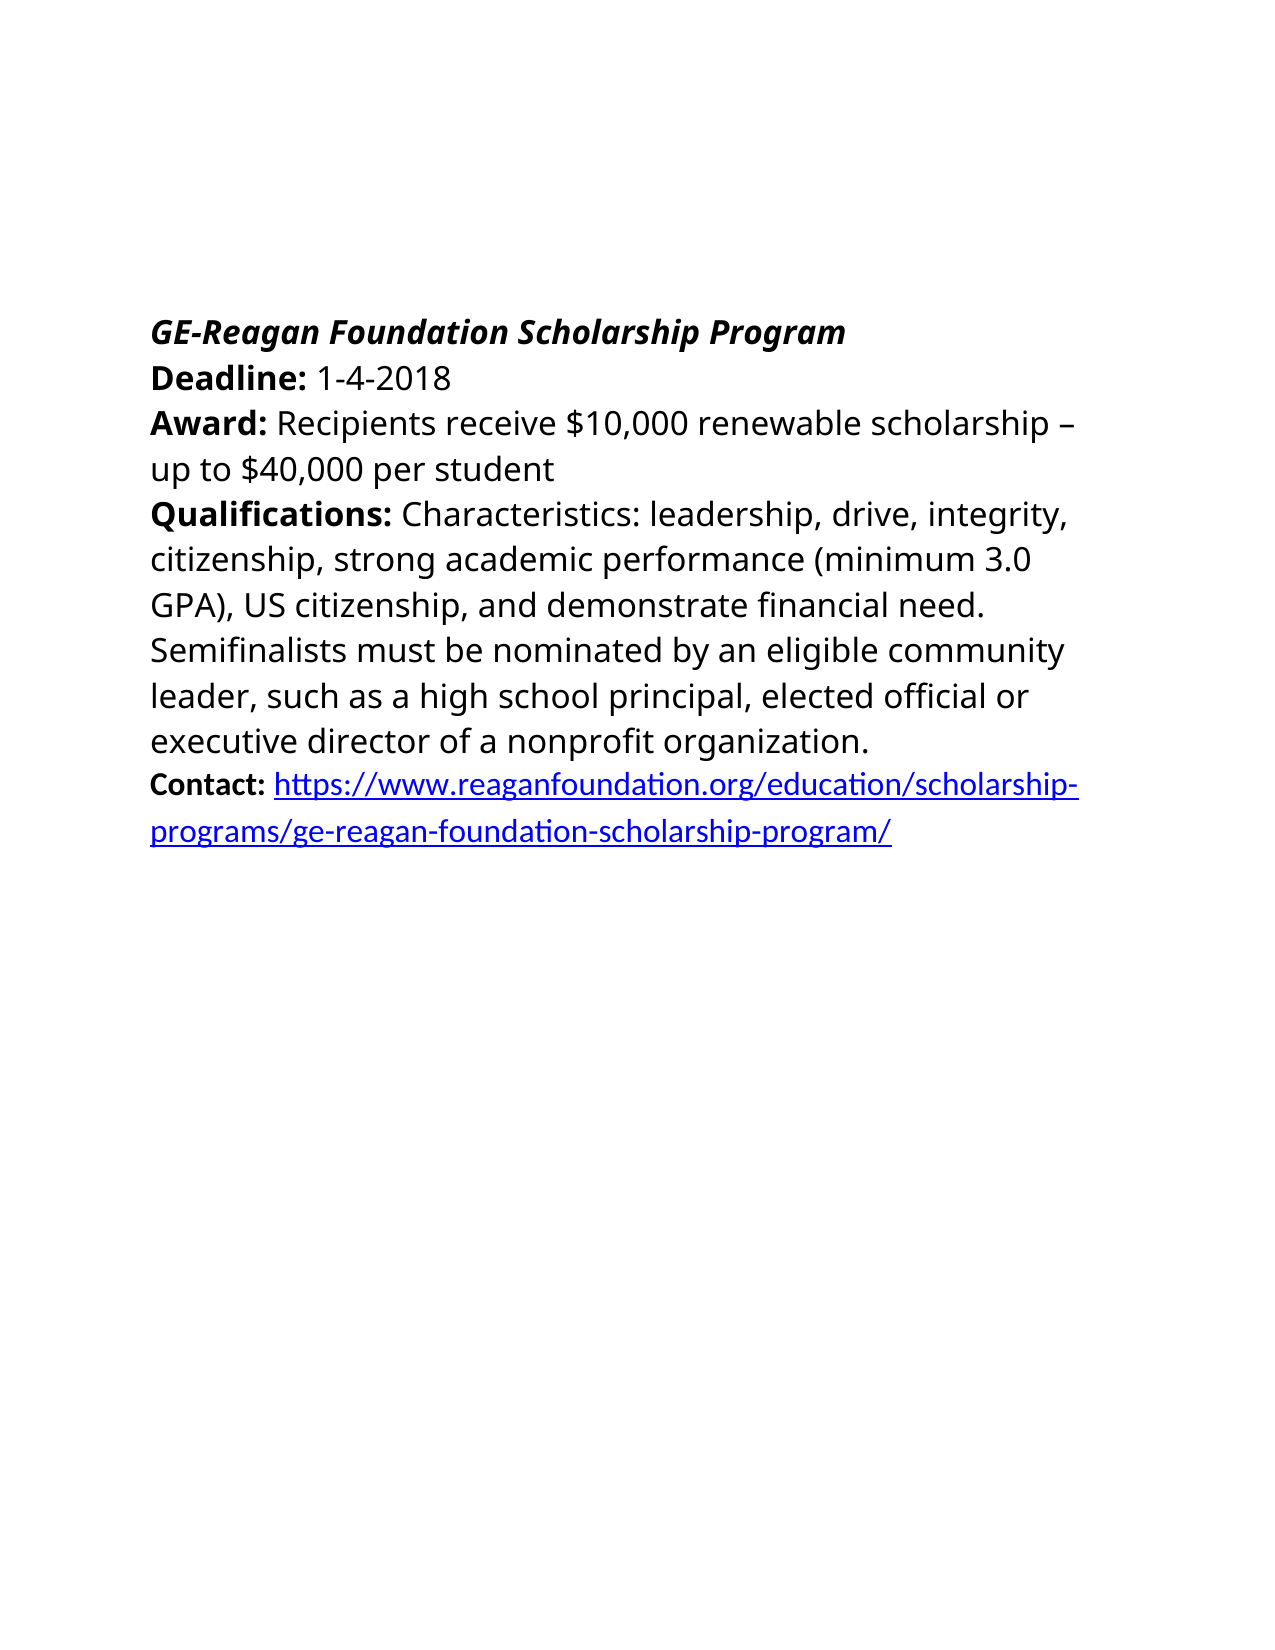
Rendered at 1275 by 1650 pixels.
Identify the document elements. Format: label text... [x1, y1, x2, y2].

text Award: Recipients receive $10,000 renewable scholarship – up to $40,000 per student [150, 400, 1125, 491]
text Qualifications: Characteristics: leadership, drive, integrity, citizenship, strong academic performance (minimum 3.0 GPA), US citizenship, and demonstrate financial need. Semifinalists must be nominated by an eligible community leader, such as a high school principal, elected official or executive director of a nonprofit organization. [150, 491, 1125, 763]
text Contact: https://www.reaganfoundation.org/education/scholarship-programs/ge-reagan-foundation-scholarship-program/ [150, 763, 1125, 851]
text GE-Reagan Foundation Scholarship Program [150, 309, 1125, 354]
text Deadline: 1-4-2018 [150, 354, 1125, 400]
